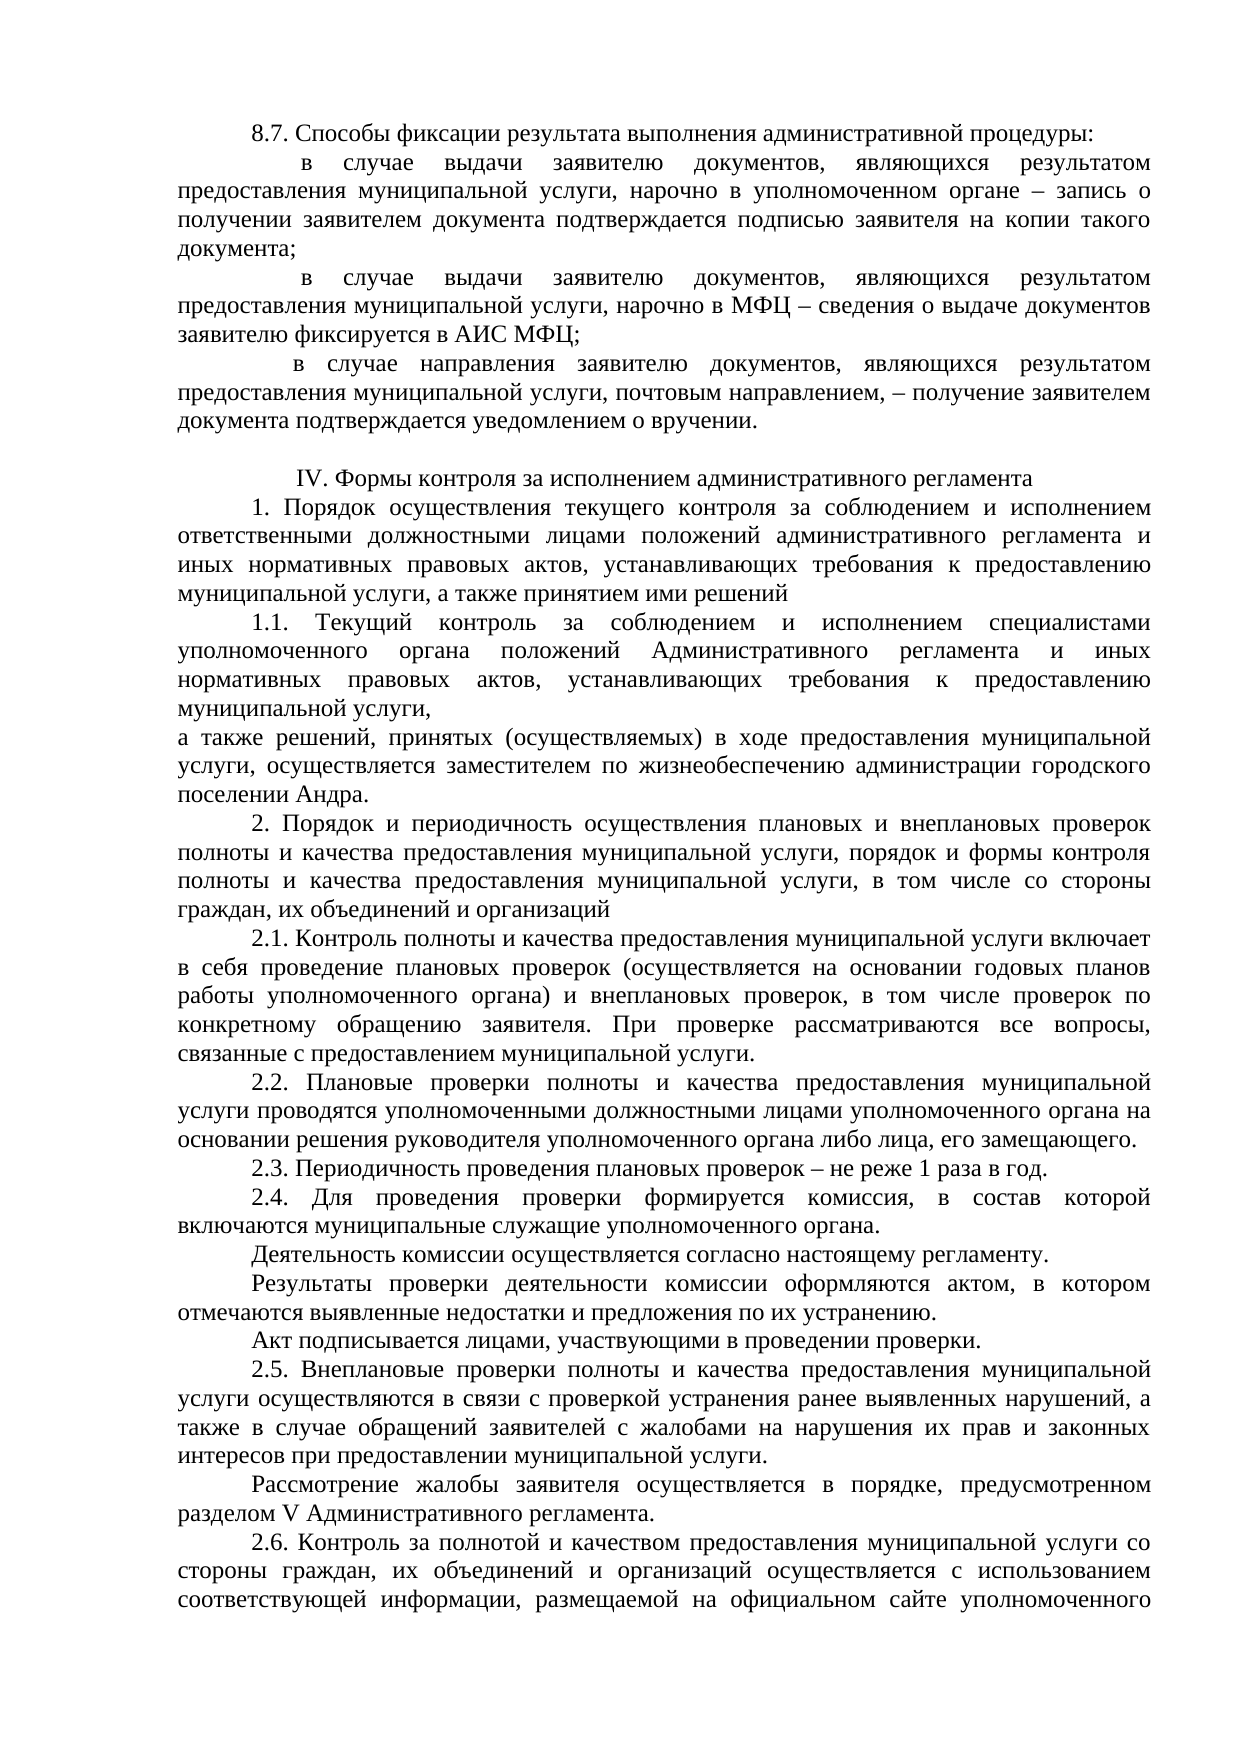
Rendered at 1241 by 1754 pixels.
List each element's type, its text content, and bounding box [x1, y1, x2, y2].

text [177, 1527, 1152, 1613]
text 2. Порядок и периодичность осуществления плановых и внеплановых проверок полноты и качества предоставления муниципальной услуги, порядок и формы контроля полноты и качества предоставления муниципальной услуги, в том числе со стороны граждан, их объединений и организаций [177, 808, 1152, 923]
text  в случае выдачи заявителю документов, являющихся результатом предоставления муниципальной услуги, нарочно в МФЦ – сведения о выдаче документов заявителю фиксируется в АИС МФЦ; [177, 262, 1152, 348]
text 1.1. Текущий контроль за соблюдением и исполнением специалистами уполномоченного органа положений Административного регламента и иных нормативных правовых актов, устанавливающих требования к предоставлению муниципальной услуги, [177, 607, 1152, 722]
text 8.7. Способы фиксации результата выполнения административной процедуры: [177, 118, 1152, 147]
text  в случае направления заявителю документов, являющихся результатом предоставления муниципальной услуги, почтовым направлением, – получение заявителем документа подтверждается уведомлением о вручении. [177, 348, 1152, 434]
text 2.2. Плановые проверки полноты и качества предоставления муниципальной услуги проводятся уполномоченными должностными лицами уполномоченного органа на основании решения руководителя уполномоченного органа либо лица, его замещающего. [177, 1067, 1152, 1153]
text 2.1. Контроль полноты и качества предоставления муниципальной услуги включает в себя проведение плановых проверок (осуществляется на основании годовых планов работы уполномоченного органа) и внеплановых проверок, в том числе проверок по конкретному обращению заявителя. При проверке рассматриваются все вопросы, связанные с предоставлением муниципальной услуги. [177, 923, 1152, 1067]
text 2.3. Периодичность проведения плановых проверок – не реже 1 раза в год. [177, 1153, 1152, 1182]
text Рассмотрение жалобы заявителя осуществляется в порядке, предусмотренном разделом V Административного регламента. [177, 1469, 1152, 1527]
text Акт подписывается лицами, участвующими в проведении проверки. [177, 1326, 1152, 1354]
text а также решений, принятых (осуществляемых) в ходе предоставления муниципальной услуги, осуществляется заместителем по жизнеобеспечению администрации городского поселении Андра. [177, 722, 1152, 808]
text 2.5. Внеплановые проверки полноты и качества предоставления муниципальной услуги осуществляются в связи с проверкой устранения ранее выявленных нарушений, а также в случае обращений заявителей с жалобами на нарушения их прав и законных интересов при предоставлении муниципальной услуги. [177, 1354, 1152, 1469]
text IV. Формы контроля за исполнением административного регламента [177, 463, 1152, 492]
text 1. Порядок осуществления текущего контроля за соблюдением и исполнением ответственными должностными лицами положений административного регламента и иных нормативных правовых актов, устанавливающих требования к предоставлению муниципальной услуги, а также принятием ими решений [177, 492, 1152, 607]
text Результаты проверки деятельности комиссии оформляются актом, в котором отмечаются выявленные недостатки и предложения по их устранению. [177, 1268, 1152, 1326]
text  в случае выдачи заявителю документов, являющихся результатом предоставления муниципальной услуги, нарочно в уполномоченном органе – запись о получении заявителем документа подтверждается подписью заявителя на копии такого документа; [177, 147, 1152, 262]
text 2.4. Для проведения проверки формируется комиссия, в состав которой включаются муниципальные служащие уполномоченного органа. [177, 1182, 1152, 1239]
text Деятельность комиссии осуществляется согласно настоящему регламенту. [177, 1239, 1152, 1268]
